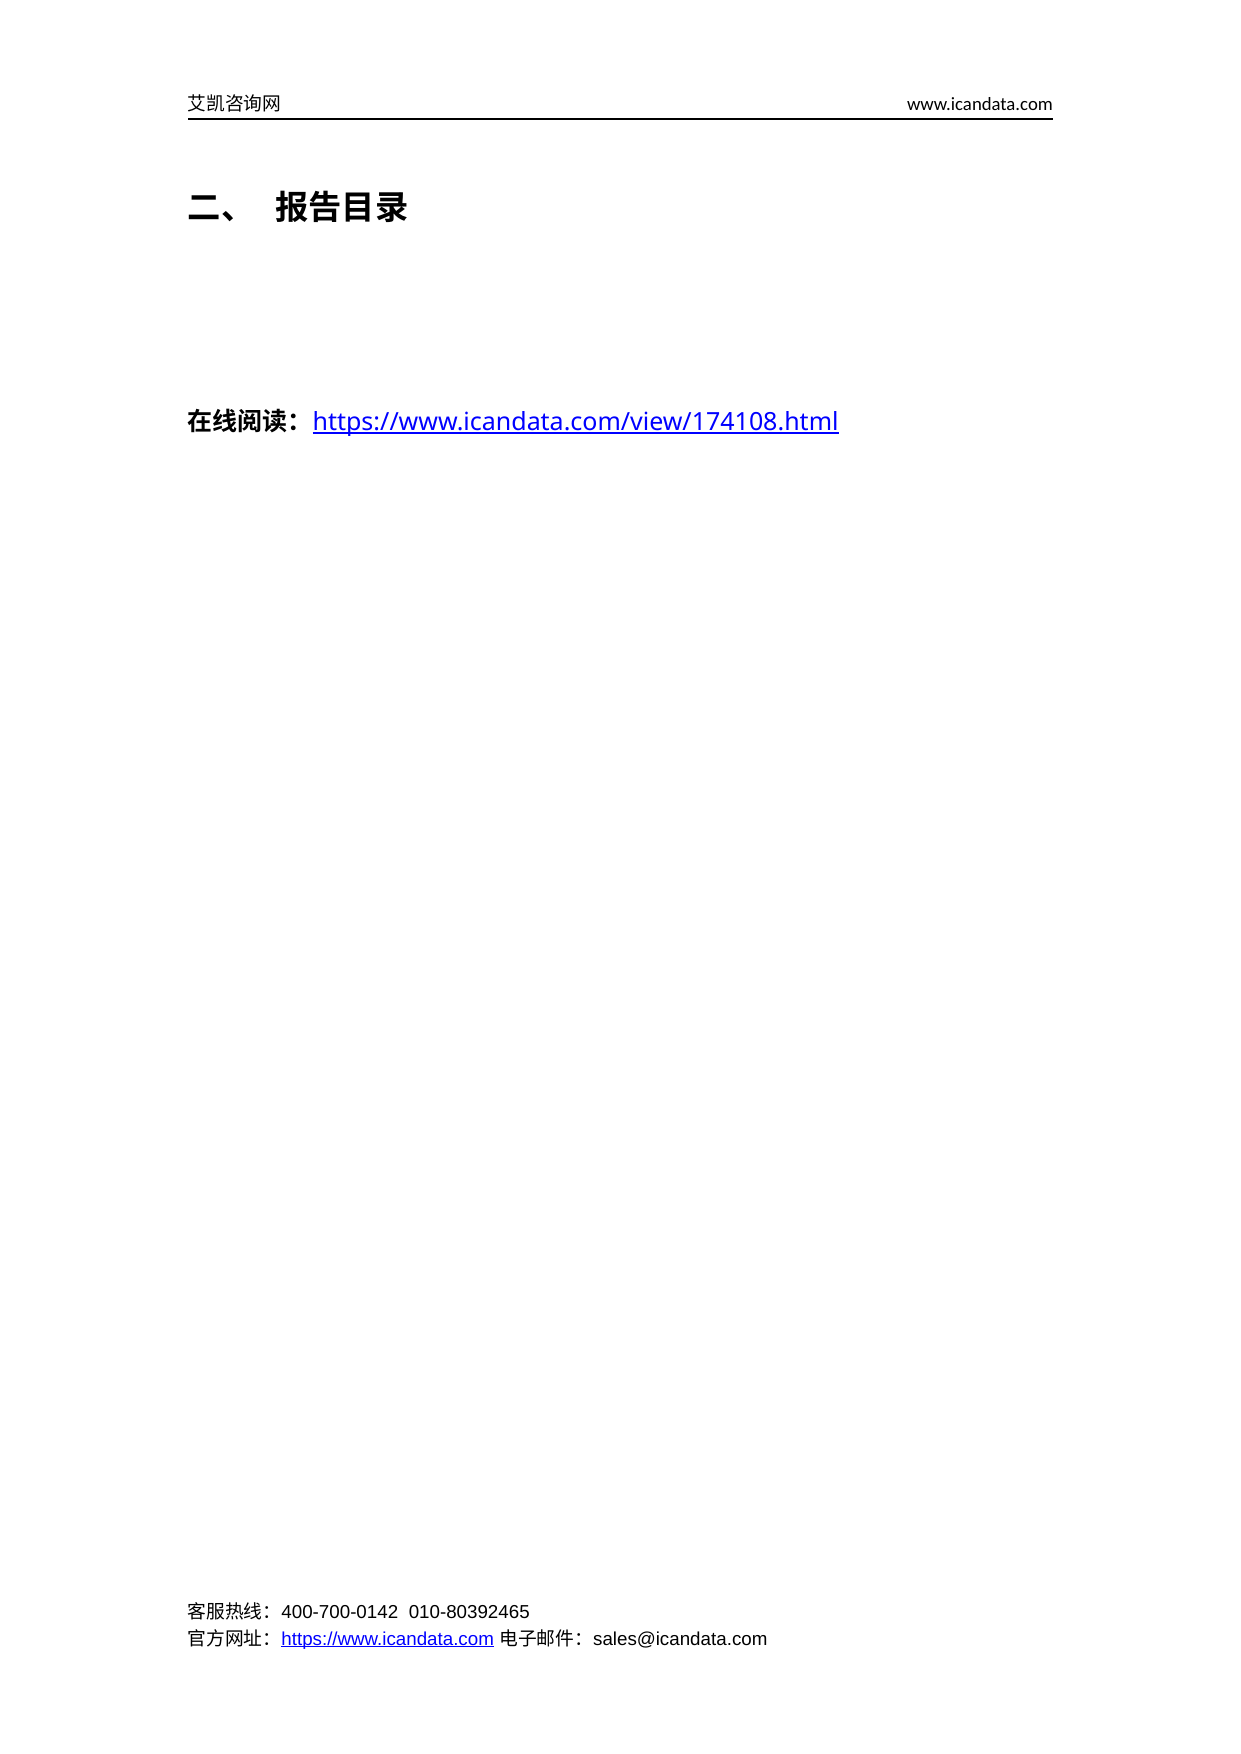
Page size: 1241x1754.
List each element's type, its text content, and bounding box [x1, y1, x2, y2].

subtitle 报告目录 [187, 172, 1053, 237]
text 在线阅读：https://www.icandata.com/view/174108.html [187, 387, 1053, 452]
